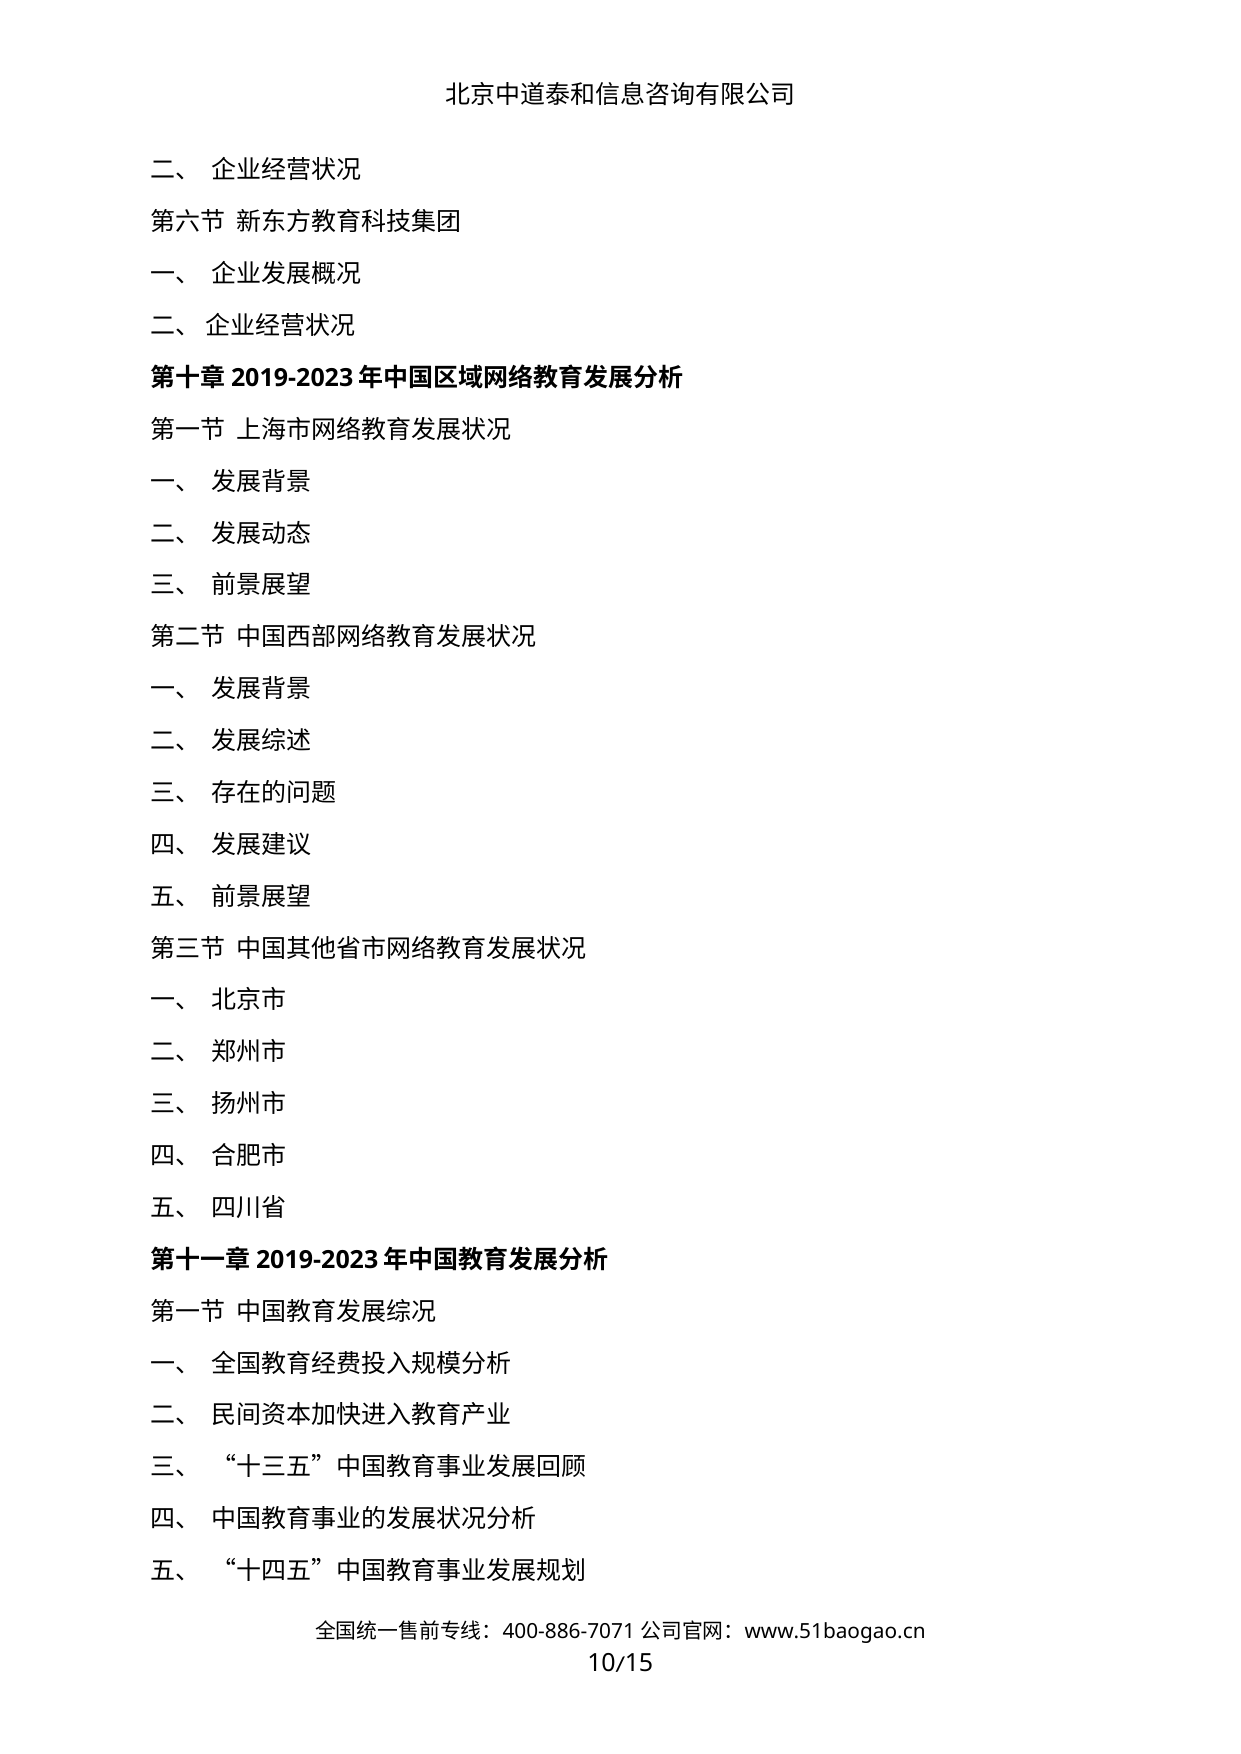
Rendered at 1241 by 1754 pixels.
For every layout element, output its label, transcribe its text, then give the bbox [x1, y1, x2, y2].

text 二、 企业经营状况 [150, 306, 1090, 342]
text 五、 “十四五”中国教育事业发展规划 [150, 1551, 1090, 1587]
text 第二节 中国西部网络教育发展状况 [150, 617, 1090, 653]
text 一、 全国教育经费投入规模分析 [150, 1343, 1090, 1379]
text 第一节 中国教育发展综况 [150, 1291, 1090, 1327]
text 第十一章 2019-2023年中国教育发展分析 [150, 1239, 1090, 1276]
text 一、 发展背景 [150, 669, 1090, 705]
text 三、 “十三五”中国教育事业发展回顾 [150, 1447, 1090, 1483]
text 第三节 中国其他省市网络教育发展状况 [150, 928, 1090, 964]
text 二、 企业经营状况 [150, 150, 1090, 186]
text 第十章 2019-2023年中国区域网络教育发展分析 [150, 357, 1090, 394]
text 三、 存在的问题 [150, 772, 1090, 809]
text 五、 前景展望 [150, 876, 1090, 912]
text 五、 四川省 [150, 1187, 1090, 1224]
text 二、 民间资本加快进入教育产业 [150, 1395, 1090, 1431]
text 第一节 上海市网络教育发展状况 [150, 409, 1090, 446]
text 一、 北京市 [150, 980, 1090, 1016]
text 一、 企业发展概况 [150, 254, 1090, 290]
text 三、 前景展望 [150, 565, 1090, 601]
text 第六节 新东方教育科技集团 [150, 202, 1090, 238]
text 三、 扬州市 [150, 1084, 1090, 1120]
text 二、 发展动态 [150, 513, 1090, 549]
text 四、 合肥市 [150, 1136, 1090, 1172]
text 二、 发展综述 [150, 721, 1090, 757]
text 二、 郑州市 [150, 1032, 1090, 1068]
text 一、 发展背景 [150, 461, 1090, 497]
text 四、 中国教育事业的发展状况分析 [150, 1499, 1090, 1535]
text 四、 发展建议 [150, 824, 1090, 861]
